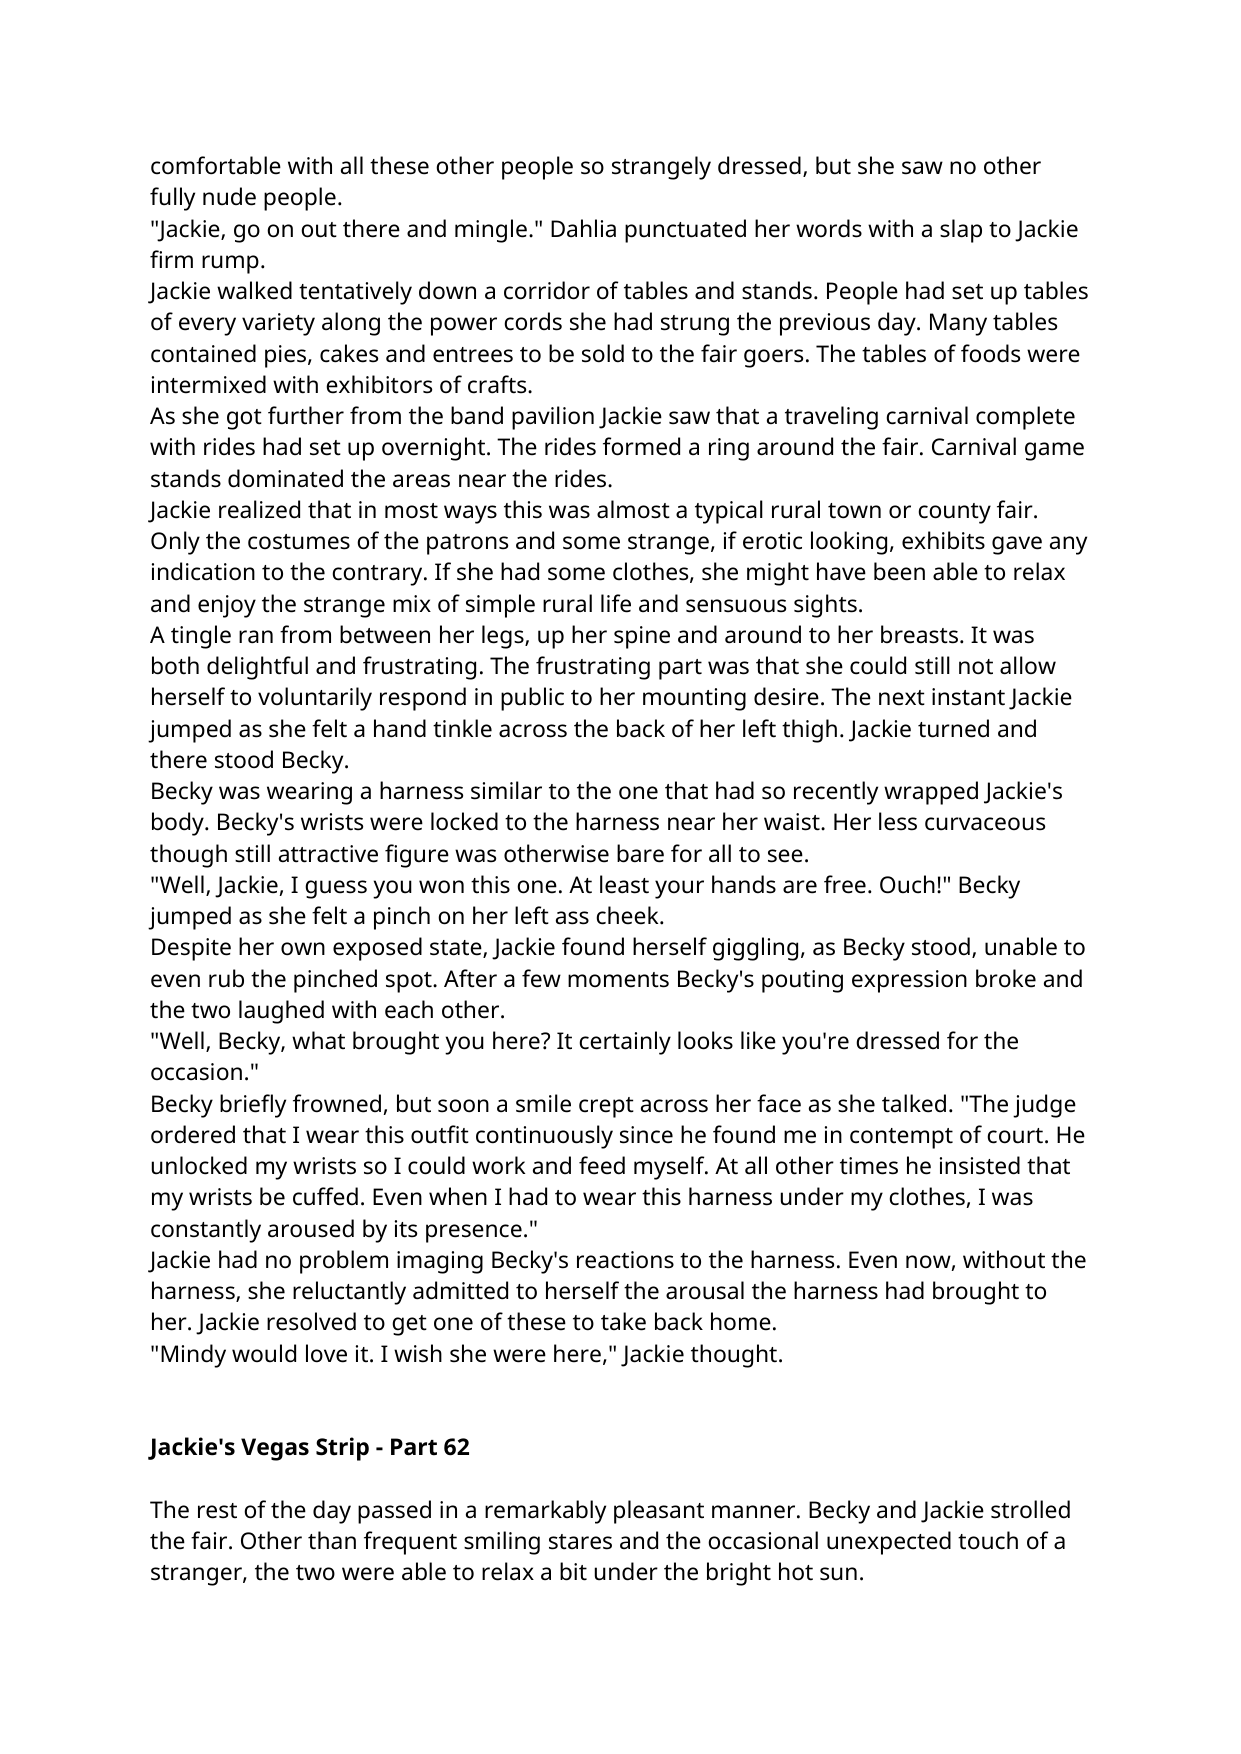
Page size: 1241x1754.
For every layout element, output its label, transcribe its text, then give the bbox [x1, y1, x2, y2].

text A tingle ran from between her legs, up her spine and around to her breasts. It was both delightful and frustrating. The frustrating part was that she could still not allow herself to voluntarily respond in public to her mounting desire. The next instant Jackie jumped as she felt a hand tinkle across the back of her left thigh. Jackie turned and there stood Becky. [150, 619, 1090, 775]
text Jackie's Vegas Strip - Part 62 [150, 1431, 1090, 1462]
text "Well, Becky, what brought you here? It certainly looks like you're dressed for the occasion." [150, 1025, 1090, 1087]
text Jackie realized that in most ways this was almost a typical rural town or county fair. Only the costumes of the patrons and some strange, if erotic looking, exhibits gave any indication to the contrary. If she had some clothes, she might have been able to relax and enjoy the strange mix of simple rural life and sensuous sights. [150, 494, 1090, 619]
text Despite her own exposed state, Jackie found herself giggling, as Becky stood, unable to even rub the pinched spot. After a few moments Becky's pouting expression broke and the two laughed with each other. [150, 931, 1090, 1025]
text Jackie walked tentatively down a corridor of tables and stands. People had set up tables of every variety along the power cords she had strung the previous day. Many tables contained pies, cakes and entrees to be sold to the fair goers. The tables of foods were intermixed with exhibitors of crafts. [150, 275, 1090, 400]
text Jackie had no problem imaging Becky's reactions to the harness. Even now, without the harness, she reluctantly admitted to herself the arousal the harness had brought to her. Jackie resolved to get one of these to take back home. [150, 1244, 1090, 1337]
text Becky briefly frowned, but soon a smile crept across her face as she talked. "The judge ordered that I wear this outfit continuously since he found me in contempt of court. He unlocked my wrists so I could work and feed myself. At all other times he insisted that my wrists be cuffed. Even when I had to wear this harness under my clothes, I was constantly aroused by its presence." [150, 1087, 1090, 1244]
text The rest of the day passed in a remarkably pleasant manner. Becky and Jackie strolled the fair. Other than frequent smiling stares and the occasional unexpected touch of a stranger, the two were able to relax a bit under the bright hot sun. [150, 1494, 1090, 1587]
text Becky was wearing a harness similar to the one that had so recently wrapped Jackie's body. Becky's wrists were locked to the harness near her waist. Her less curvaceous though still attractive figure was otherwise bare for all to see. [150, 775, 1090, 869]
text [150, 150, 1090, 212]
text "Mindy would love it. I wish she were here," Jackie thought. [150, 1337, 1090, 1369]
text "Jackie, go on out there and mingle." Dahlia punctuated her words with a slap to Jackie firm rump. [150, 212, 1090, 275]
text As she got further from the band pavilion Jackie saw that a traveling carnival complete with rides had set up overnight. The rides formed a ring around the fair. Carnival game stands dominated the areas near the rides. [150, 400, 1090, 494]
text "Well, Jackie, I guess you won this one. At least your hands are free. Ouch!" Becky jumped as she felt a pinch on her left ass cheek. [150, 869, 1090, 931]
